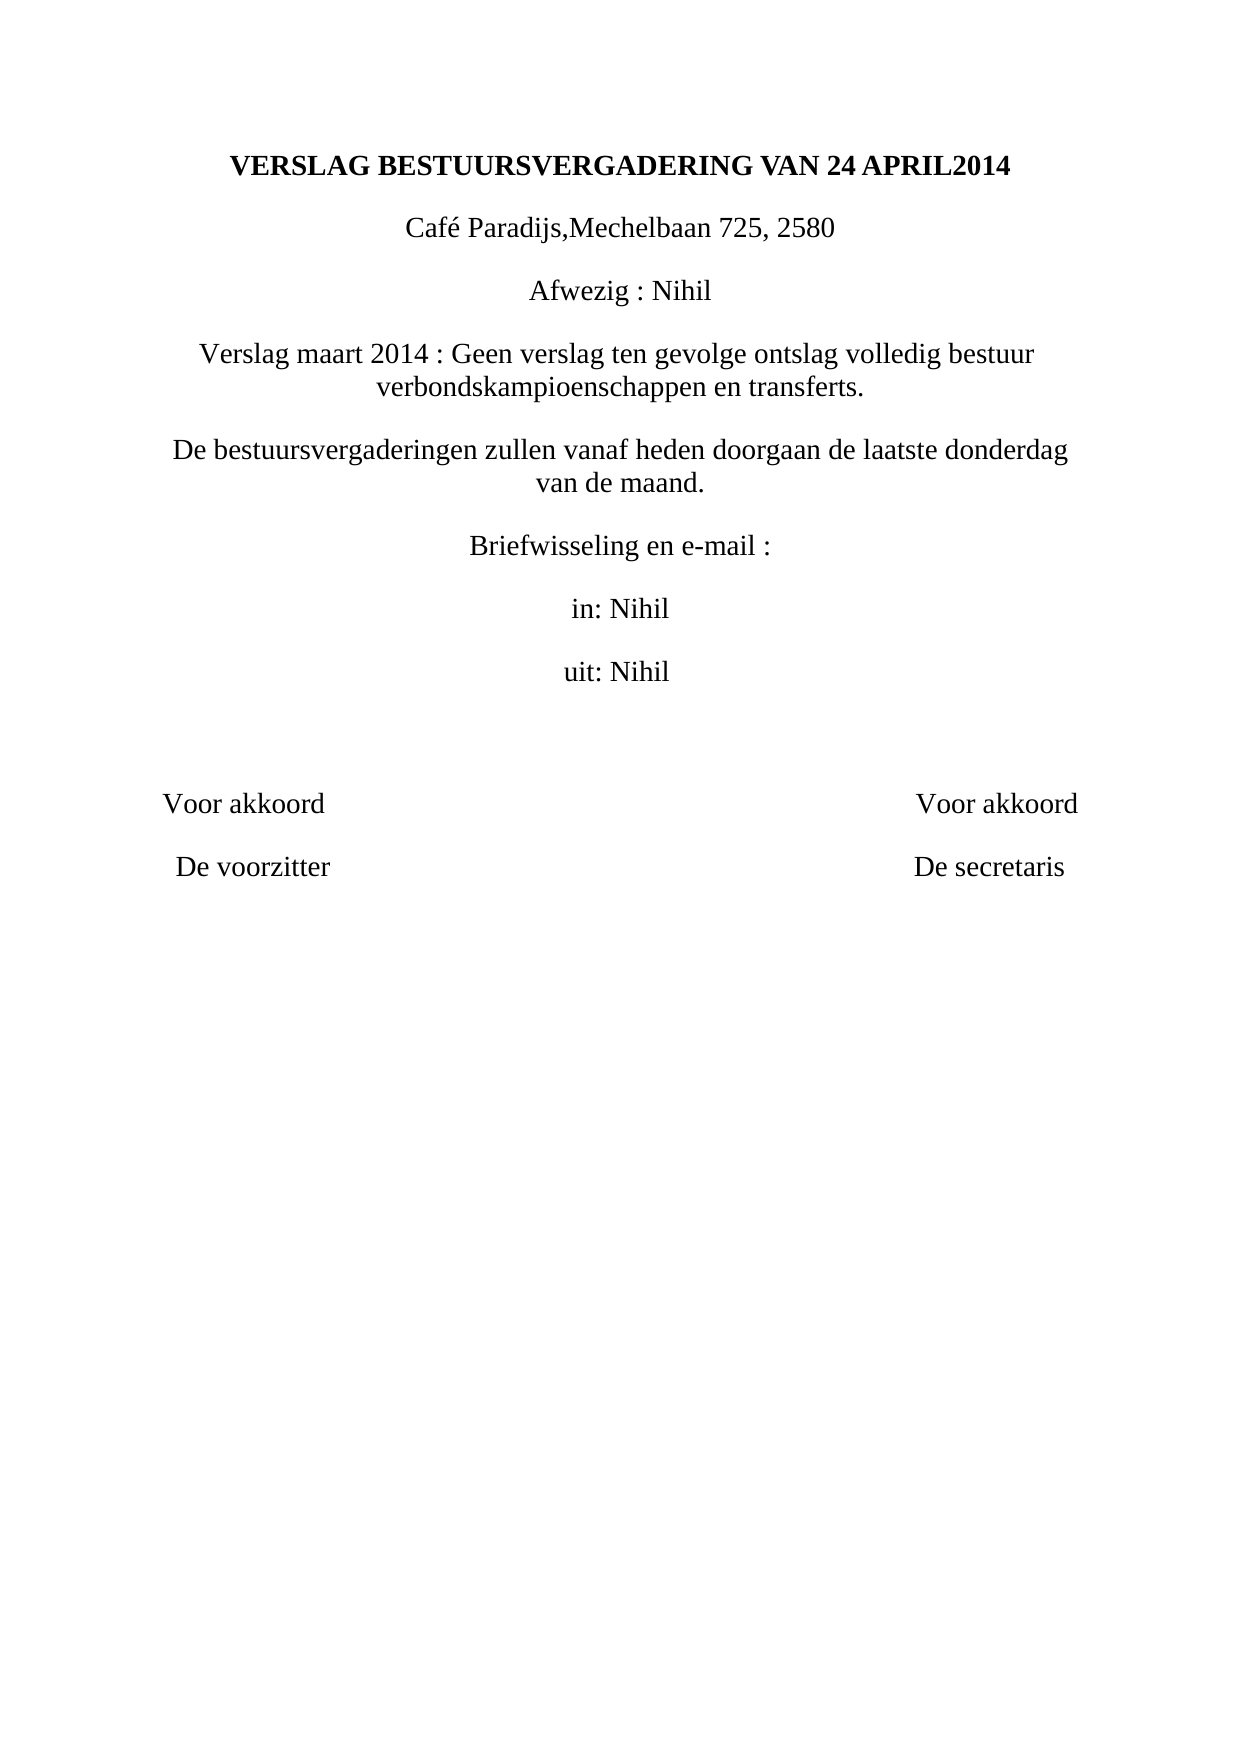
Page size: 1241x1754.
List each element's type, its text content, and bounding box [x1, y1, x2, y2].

text Verslag maart 2014 : Geen verslag ten gevolge ontslag volledig bestuur verbondskampioenschappen en transferts. [148, 336, 1093, 403]
text uit: Nihil [148, 654, 1093, 749]
text Voor akkoord Voor akkoord [148, 786, 1093, 820]
text Briefwisseling en e-mail : [148, 528, 1093, 562]
text Café Paradijs,Mechelbaan 725, 2580 [148, 210, 1093, 244]
text De voorzitter De secretaris [148, 849, 1093, 882]
text De bestuursvergaderingen zullen vanaf heden doorgaan de laatste donderdag van de maand. [148, 432, 1093, 499]
text in: Nihil [148, 591, 1093, 624]
text VERSLAG BESTUURSVERGADERING VAN 24 APRIL2014 [148, 148, 1093, 181]
text Afwezig : Nihil [148, 273, 1093, 307]
